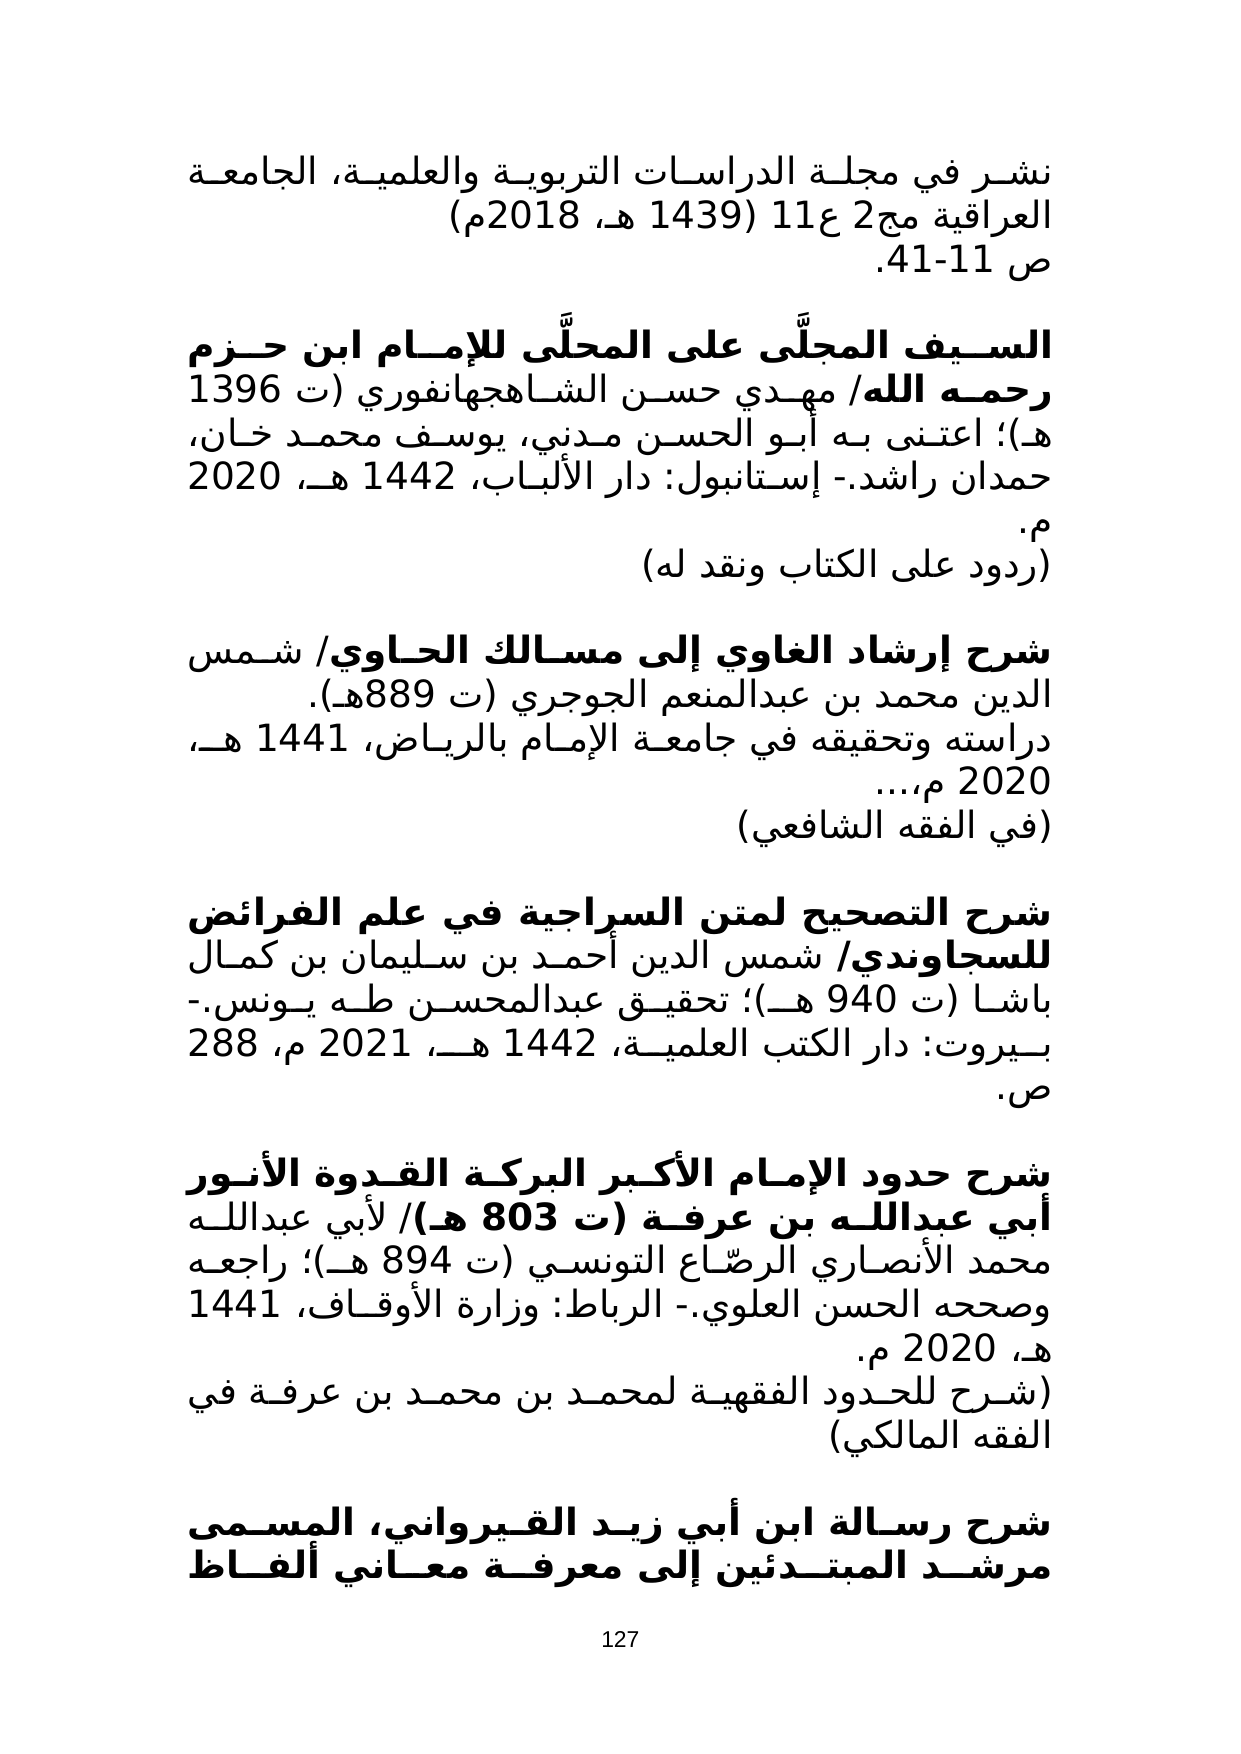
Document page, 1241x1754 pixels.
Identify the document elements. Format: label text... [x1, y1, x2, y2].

text شرح حدود الإمام الأكبر البركة القدوة الأنور أبي عبدالله بن عرفة (ت 803 هـ)/ لأبي عبدالله محمد الأنصاري الرصّاع التونسي (ت 894 هـ)؛ راجعه وصححه الحسن العلوي.- الرباط: وزارة الأوقاف، 1441 هـ، 2020 م. [187, 1152, 1053, 1370]
text نشر في مجلة الدراسات التربوية والعلمية، الجامعة العراقية مج2 ع11 (1439 هـ، 2018م) [187, 150, 1053, 237]
text شرح إرشاد الغاوي إلى مسالك الحاوي/ شمس الدين محمد بن عبدالمنعم الجوجري (ت 889هـ). [187, 629, 1053, 716]
text (ردود على الكتاب ونقد له) [187, 542, 1053, 586]
text السيف المجلَّى على المحلَّى للإمام ابن حزم رحمه الله/ مهدي حسن الشاهجهانفوري (ت 1396 هـ)؛ اعتنى به أبو الحسن مدني، يوسف محمد خان، حمدان راشد.- إستانبول: دار الألباب، 1442 هـ، 2020 م. [187, 324, 1053, 542]
text شرح التصحيح لمتن السراجية في علم الفرائض للسجاوندي/ شمس الدين أحمد بن سليمان بن كمال باشا (ت 940 هـ)؛ تحقيق عبدالمحسن طه يونس.- بيروت: دار الكتب العلمية، 1442 هـ، 2021 م، 288 ص. [187, 890, 1053, 1109]
text (في الفقه الشافعي) [187, 804, 1053, 847]
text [187, 1500, 1053, 1588]
text ص 11-41. [187, 237, 1053, 281]
text دراسته وتحقيقه في جامعة الإمام بالرياض، 1441 هـ، 2020 م،... [187, 716, 1053, 804]
text (شرح للحدود الفقهية لمحمد بن محمد بن عرفة في الفقه المالكي) [187, 1370, 1053, 1457]
